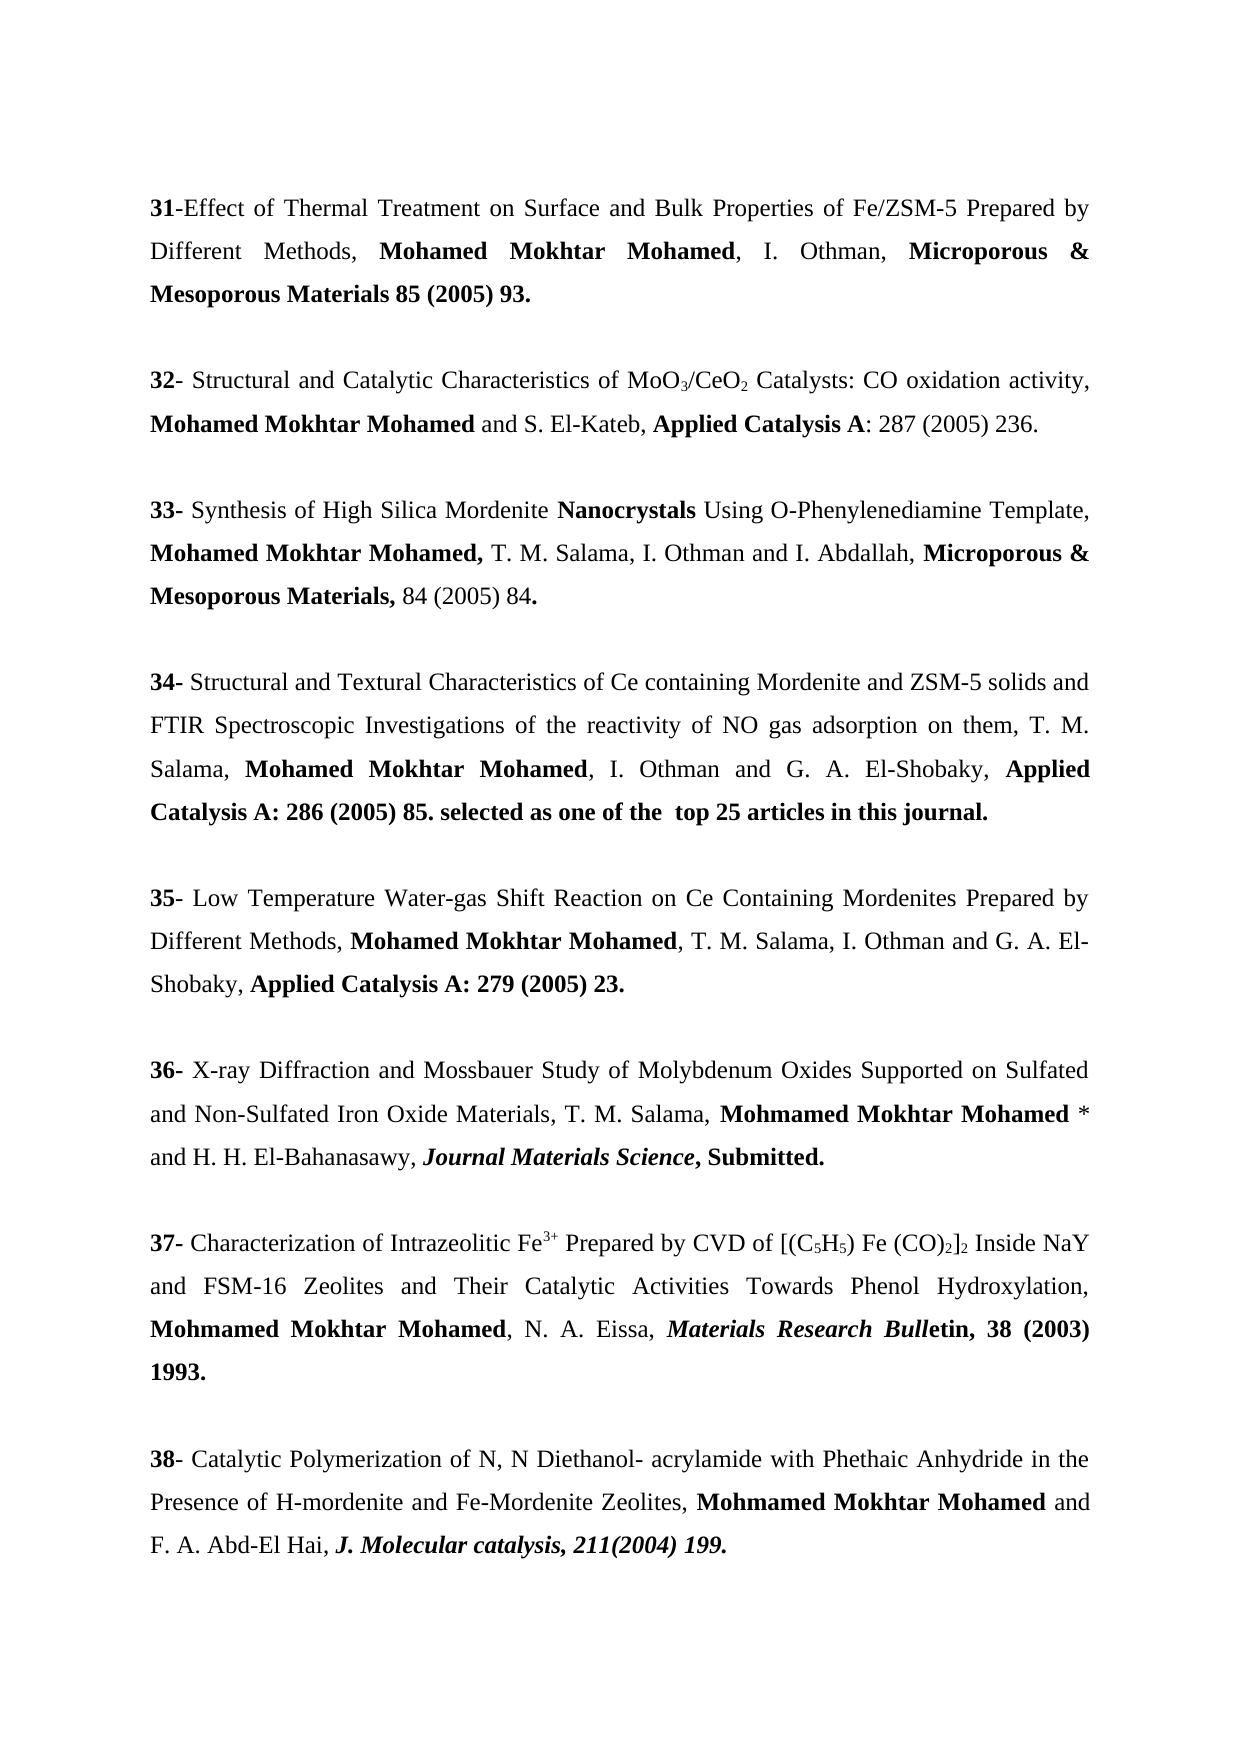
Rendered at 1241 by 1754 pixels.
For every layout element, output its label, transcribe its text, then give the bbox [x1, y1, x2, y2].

text 31-Effect of Thermal Treatment on Surface and Bulk Properties of Fe/ZSM-5 Prepared by Different Methods, Mohamed Mokhtar Mohamed, I. Othman, Microporous & Mesoporous Materials 85 (2005) 93. [150, 193, 1090, 308]
text 32- Structural and Catalytic Characteristics of MoO3/CeO2 Catalysts: CO oxidation activity, Mohamed Mokhtar Mohamed and S. El-Kateb, Applied Catalysis A: 287 (2005) 236. [150, 366, 1090, 437]
text 34- Structural and Textural Characteristics of Ce containing Mordenite and ZSM-5 solids and FTIR Spectroscopic Investigations of the reactivity of NO gas adsorption on them, T. M. Salama, Mohamed Mokhtar Mohamed, Othman and G. A. El-Shobaky, Applied Catalysis A: 286 (2005) 85. selected as one of the top 25 articles in this journal. [150, 667, 1090, 826]
text 36- X-ray Diffraction and Mossbauer Study of Molybdenum Oxides Supported on Sulfated and Non-Sulfated Iron Oxide Materials, T. M. Salama, Mohmamed Mokhtar Mohamed * and H. H. El-Bahanasawy, Journal Materials Science, Submitted. [150, 1056, 1090, 1171]
text 37- Characterization of Intrazeolitic Fe3+ Prepared by CVD of [(C5H5) Fe (CO)2]2 Inside NaY and FSM-16 Zeolites and Their Catalytic Activities Towards Phenol Hydroxylation, Mohmamed Mokhtar Mohamed, N. A. Eissa, Materials Research Bulletin, 38 (2003) 1993. [150, 1228, 1090, 1386]
text 33- Synthesis of High Silica Mordenite Nanocrystals Using O-Phenylenediamine Template, Mohamed Mokhtar Mohamed, T. M. Salama, I. Othman and Abdallah, Microporous & Mesoporous Materials, 84 (2005) 84. [150, 495, 1090, 610]
text 35- Low Temperature Water-gas Shift Reaction on Ce Containing Mordenites Prepared by Different Methods, Mohamed Mokhtar Mohamed, T. M. Salama, Othman and G. A. El-Shobaky, Applied Catalysis A: 279 (2005) 23. [150, 883, 1090, 998]
text 38- Catalytic Polymerization of N, N Diethanol- acrylamide with Phethaic Anhydride in the Presence of H-mordenite and Fe-Mordenite Zeolites, Mohmamed Mokhtar Mohamed and F. A. Abd-El Hai, J. Molecular catalysis, 211(2004) 199. [150, 1444, 1090, 1559]
